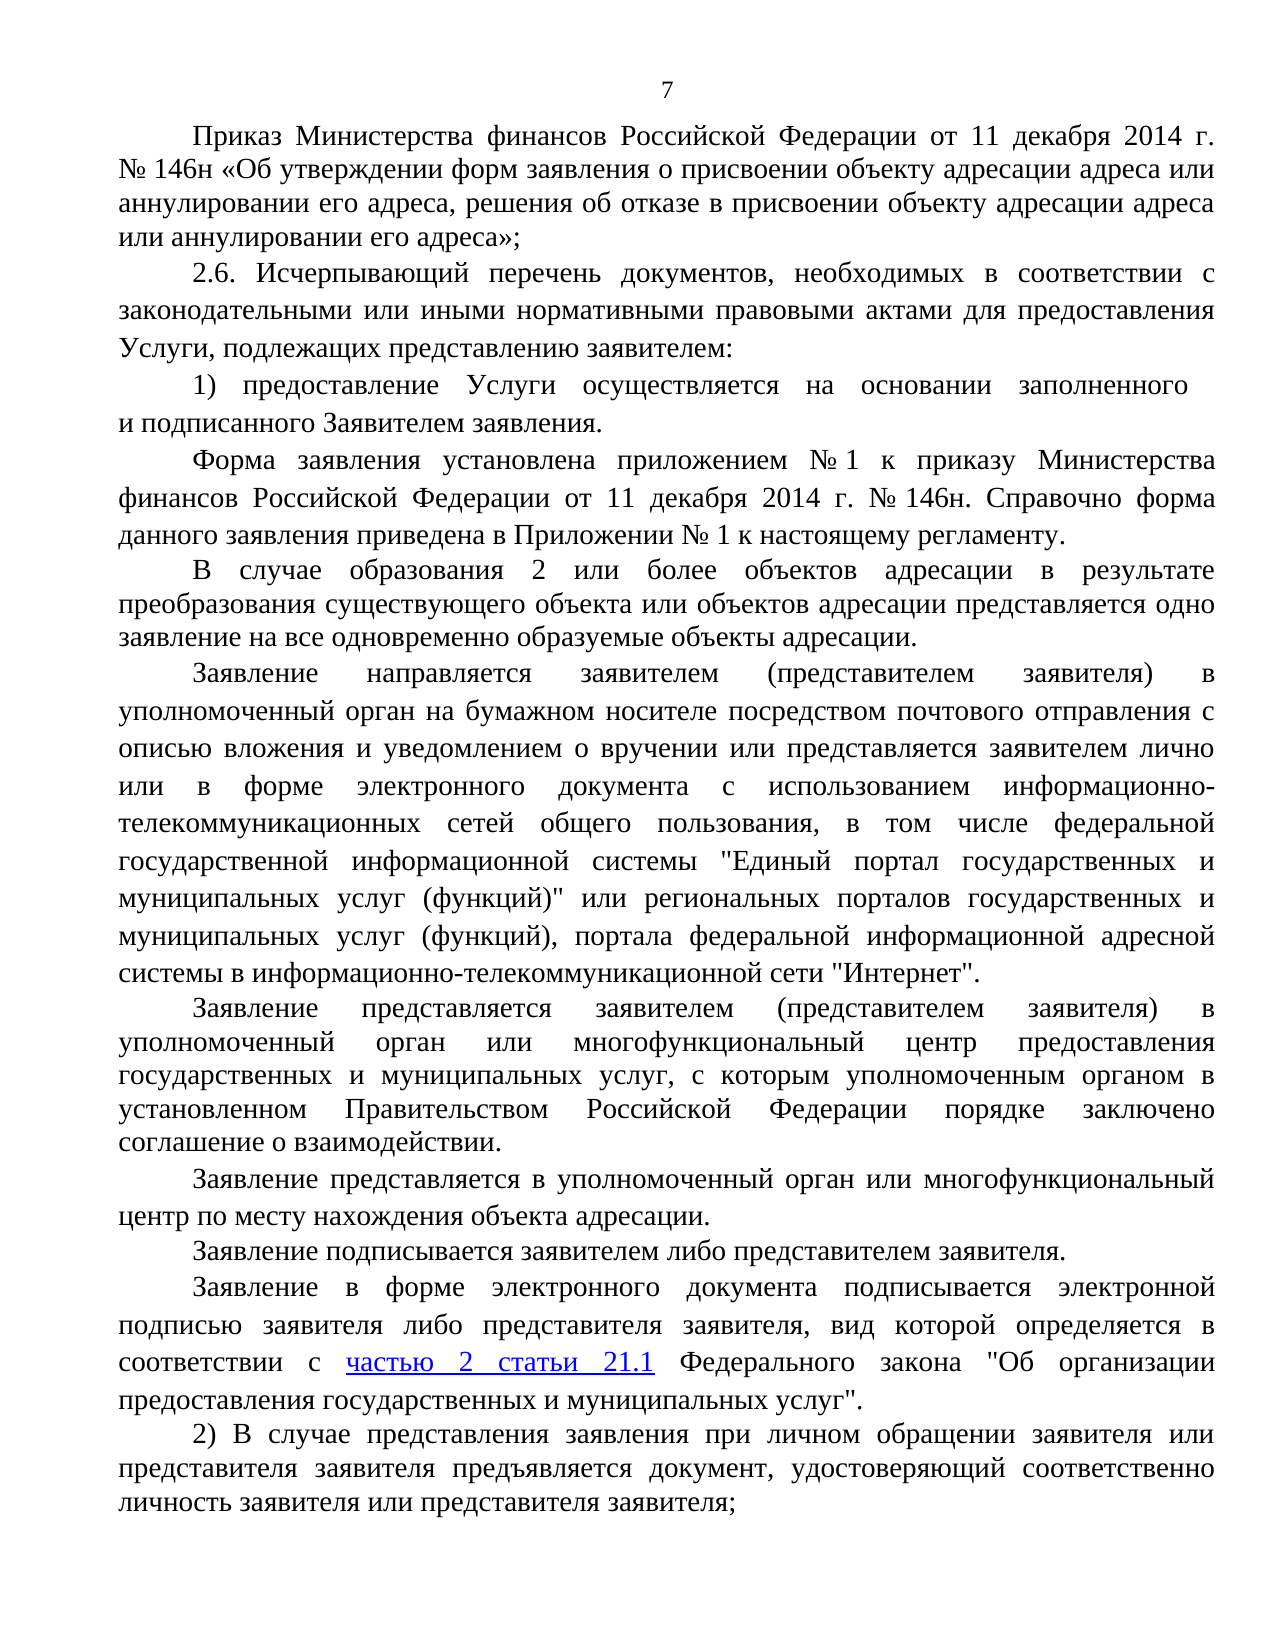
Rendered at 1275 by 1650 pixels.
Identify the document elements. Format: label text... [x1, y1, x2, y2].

text Форма заявления установлена приложением № 1 к приказу Министерства финансов Российской Федерации от 11 декабря 2014 г. № 146н. Справочно форма данного заявления приведена в Приложении № 1 к настоящему регламенту. [118, 440, 1216, 552]
text Заявление представляется заявителем (представителем заявителя) в уполномоченный орган или многофункциональный центр предоставления государственных и муниципальных услуг, с которым уполномоченным органом в установленном Правительством Российской Федерации порядке заключено соглашение о взаимодействии. [118, 990, 1216, 1158]
text 1) предоставление Услуги осуществляется на основании заполненного и подписанного Заявителем заявления. [118, 365, 1216, 440]
text 2.6. Исчерпывающий перечень документов, необходимых в соответствии с законодательными или иными нормативными правовыми актами для предоставления Услуги, подлежащих представлению заявителем: [118, 252, 1216, 365]
text Заявление подписывается заявителем либо представителем заявителя. [118, 1233, 1216, 1267]
text Заявление в форме электронного документа подписывается электронной подписью заявителя либо представителя заявителя, вид которой определяется в соответствии с частью 2 статьи 21.1 Федерального закона "Об организации предоставления государственных и муниципальных услуг". [118, 1267, 1216, 1417]
text Заявление направляется заявителем (представителем заявителя) в уполномоченный орган на бумажном носителе посредством почтового отправления с описью вложения и уведомлением о вручении или представляется заявителем лично или в форме электронного документа с использованием информационно-телекоммуникационных сетей общего пользования, в том числе федеральной государственной информационной системы "Единый портал государственных и муниципальных услуг (функций)" или региональных порталов государственных и муниципальных услуг (функций), портала федеральной информационной адресной системы в информационно-телекоммуникационной сети "Интернет". [118, 653, 1216, 990]
text Заявление представляется в уполномоченный орган или многофункциональный центр по месту нахождения объекта адресации. [118, 1158, 1216, 1233]
text 2) В случае представления заявления при личном обращении заявителя или представителя заявителя предъявляется документ, удостоверяющий соответственно личность заявителя или представителя заявителя; [118, 1417, 1216, 1517]
text Приказ Министерства финансов Российской Федерации от 11 декабря 2014 г. № 146н «Об утверждении форм заявления о присвоении объекту адресации адреса или аннулировании его адреса, решения об отказе в присвоении объекту адресации адреса или аннулировании его адреса»; [118, 118, 1216, 252]
text В случае образования 2 или более объектов адресации в результате преобразования существующего объекта или объектов адресации представляется одно заявление на все одновременно образуемые объекты адресации. [118, 552, 1216, 653]
